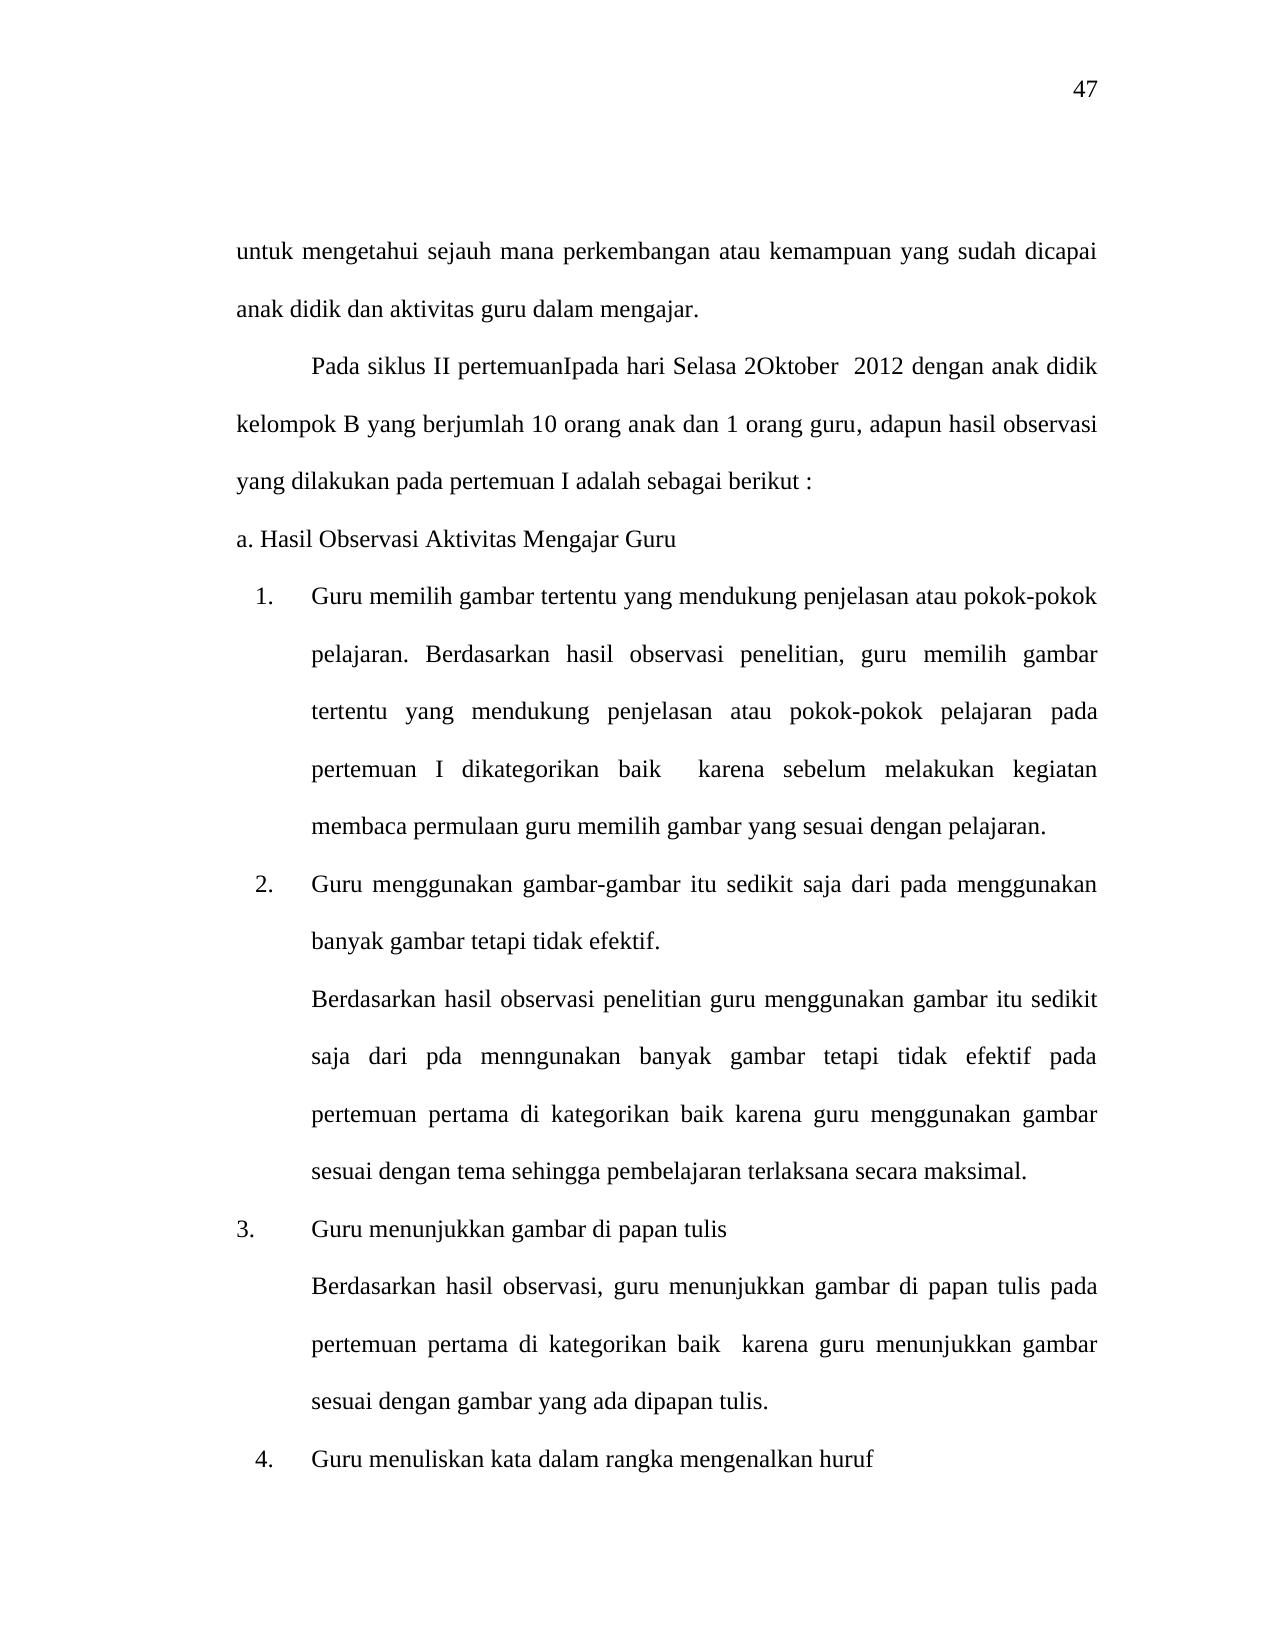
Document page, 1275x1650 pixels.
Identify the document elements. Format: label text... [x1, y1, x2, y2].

text 3. Guru menunjukkan gambar di papan tulis [236, 1214, 1098, 1242]
text 2. Guru menggunakan gambar-gambar itu sedikit saja dari pada menggunakan banyak gambar tetapi tidak efektif. [255, 869, 1098, 955]
text 4. Guru menuliskan kata dalam rangka mengenalkan huruf [255, 1444, 1098, 1472]
text a. Hasil Observasi Aktivitas Mengajar Guru [236, 524, 1098, 552]
text Pada siklus II pertemuanIpada hari Selasa 2Oktober 2012 dengan anak didik kelompok B yang berjumlah 10 orang anak dan 1 orang guru, adapun hasil observasi yang dilakukan pada pertemuan I adalah sebagai berikut : [236, 351, 1098, 495]
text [236, 236, 1098, 322]
text Berdasarkan hasil observasi penelitian guru menggunakan gambar itu sedikit saja dari pda menngunakan banyak gambar tetapi tidak efektif pada pertemuan pertama di kategorikan baik karena guru menggunakan gambar sesuai dengan tema sehingga pembelajaran terlaksana secara maksimal. [255, 984, 1098, 1185]
text Berdasarkan hasil observasi, guru menunjukkan gambar di papan tulis pada pertemuan pertama di kategorikan baik karena guru menunjukkan gambar sesuai dengan gambar yang ada dipapan tulis. [311, 1271, 1098, 1415]
text 1. Guru memilih gambar tertentu yang mendukung penjelasan atau pokok-pokok pelajaran. Berdasarkan hasil observasi penelitian, guru memilih gambar tertentu yang mendukung penjelasan atau pokok-pokok pelajaran pada pertemuan I dikategorikan baik karena sebelum melakukan kegiatan membaca permulaan guru memilih gambar yang sesuai dengan pelajaran. [255, 581, 1098, 840]
